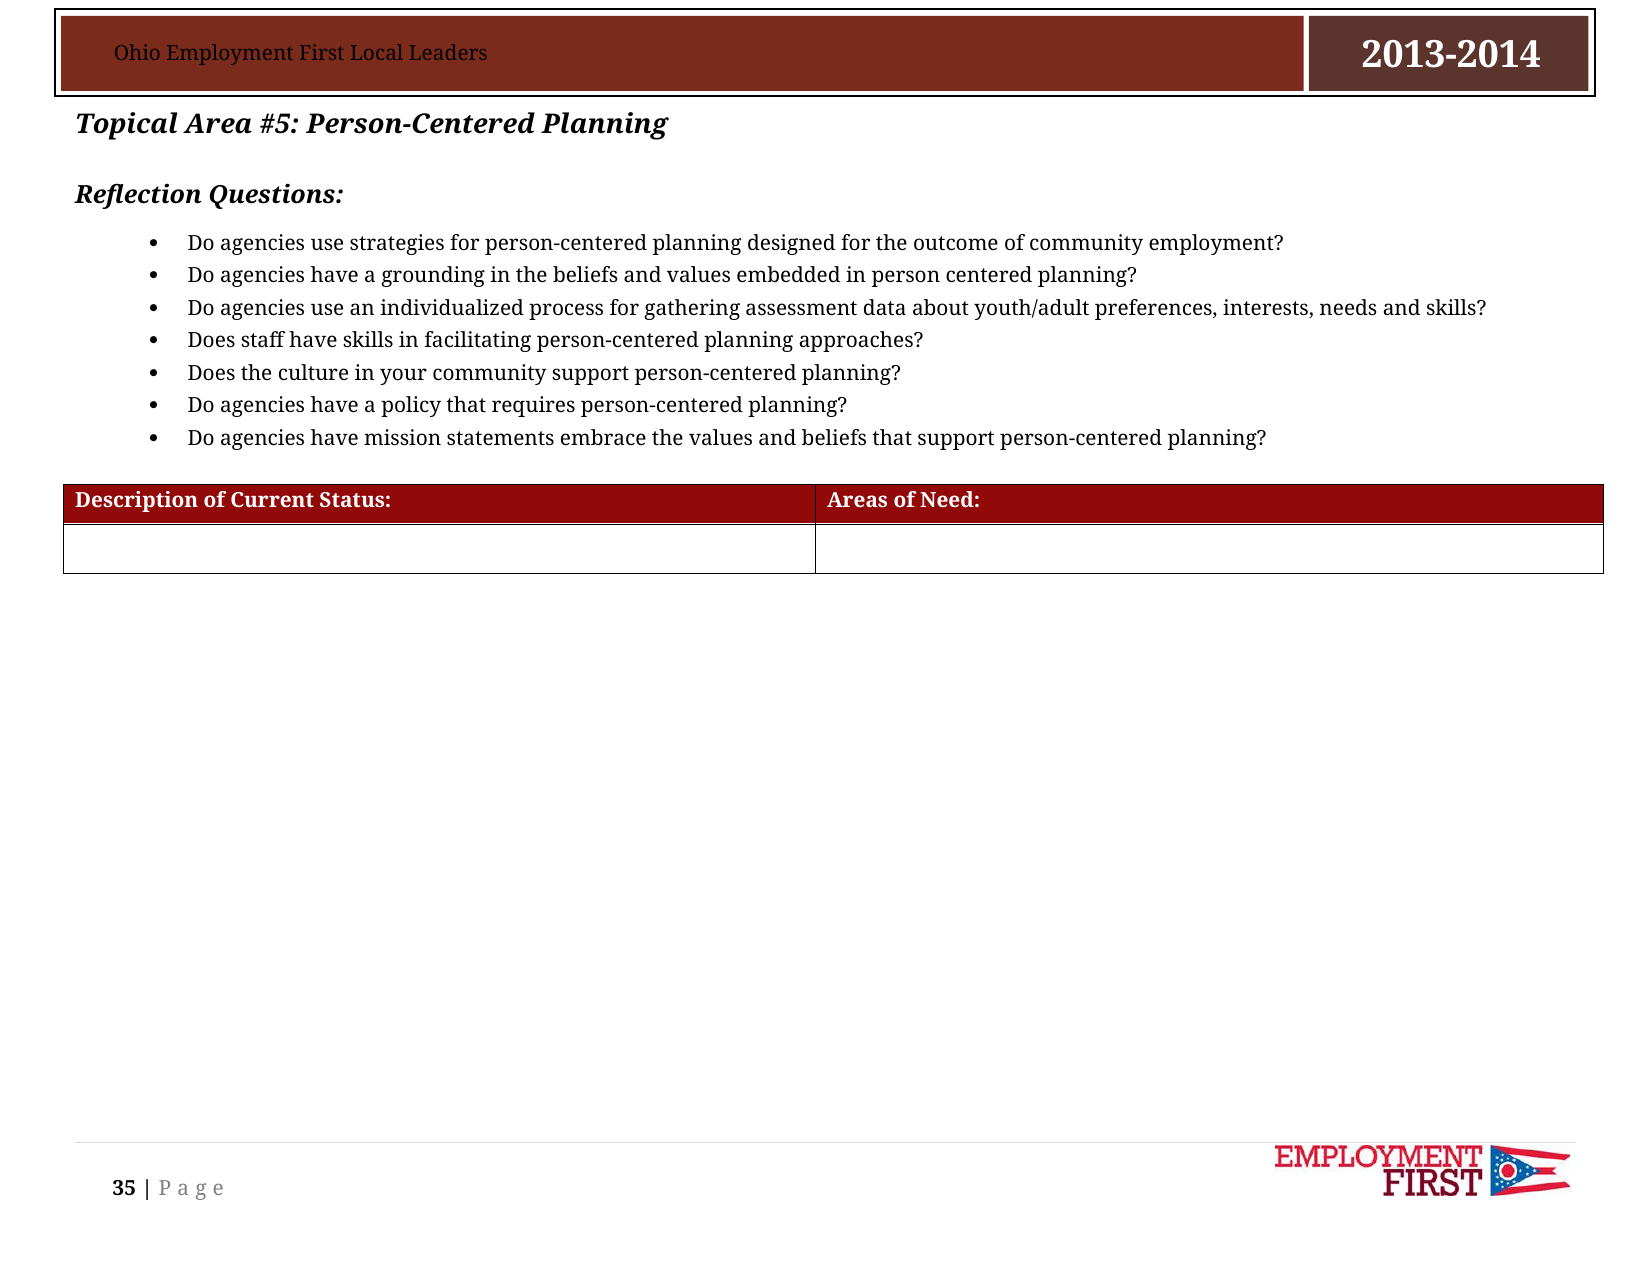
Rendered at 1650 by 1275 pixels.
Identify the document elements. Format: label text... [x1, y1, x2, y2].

list Do agencies use an individualized process for gathering assessment data about youth/adult preferences, interests, needs and skills? [150, 293, 1575, 321]
list Do agencies use strategies for person-centered planning designed for the outcome of community employment? [150, 228, 1575, 256]
picture [1275, 1145, 1571, 1196]
list Do agencies have mission statements embrace the values and beliefs that support person-centered planning? [150, 423, 1575, 452]
list Do agencies have a grounding in the beliefs and values embedded in person centered planning? [150, 260, 1575, 289]
table_cell [816, 525, 1603, 572]
subtitle Reflection Questions: [75, 177, 1575, 211]
subtitle Topical Area #5: Person-Centered Planning [75, 105, 1575, 142]
list Does staff have skills in facilitating person-centered planning approaches? [150, 325, 1575, 354]
list Do agencies have a policy that requires person-centered planning? [150, 391, 1575, 419]
list Does the culture in your community support person-centered planning? [150, 358, 1575, 386]
table_cell [64, 525, 815, 572]
table_header Description of Current Status: [64, 485, 815, 523]
table_header Areas of Need: [816, 485, 1603, 523]
